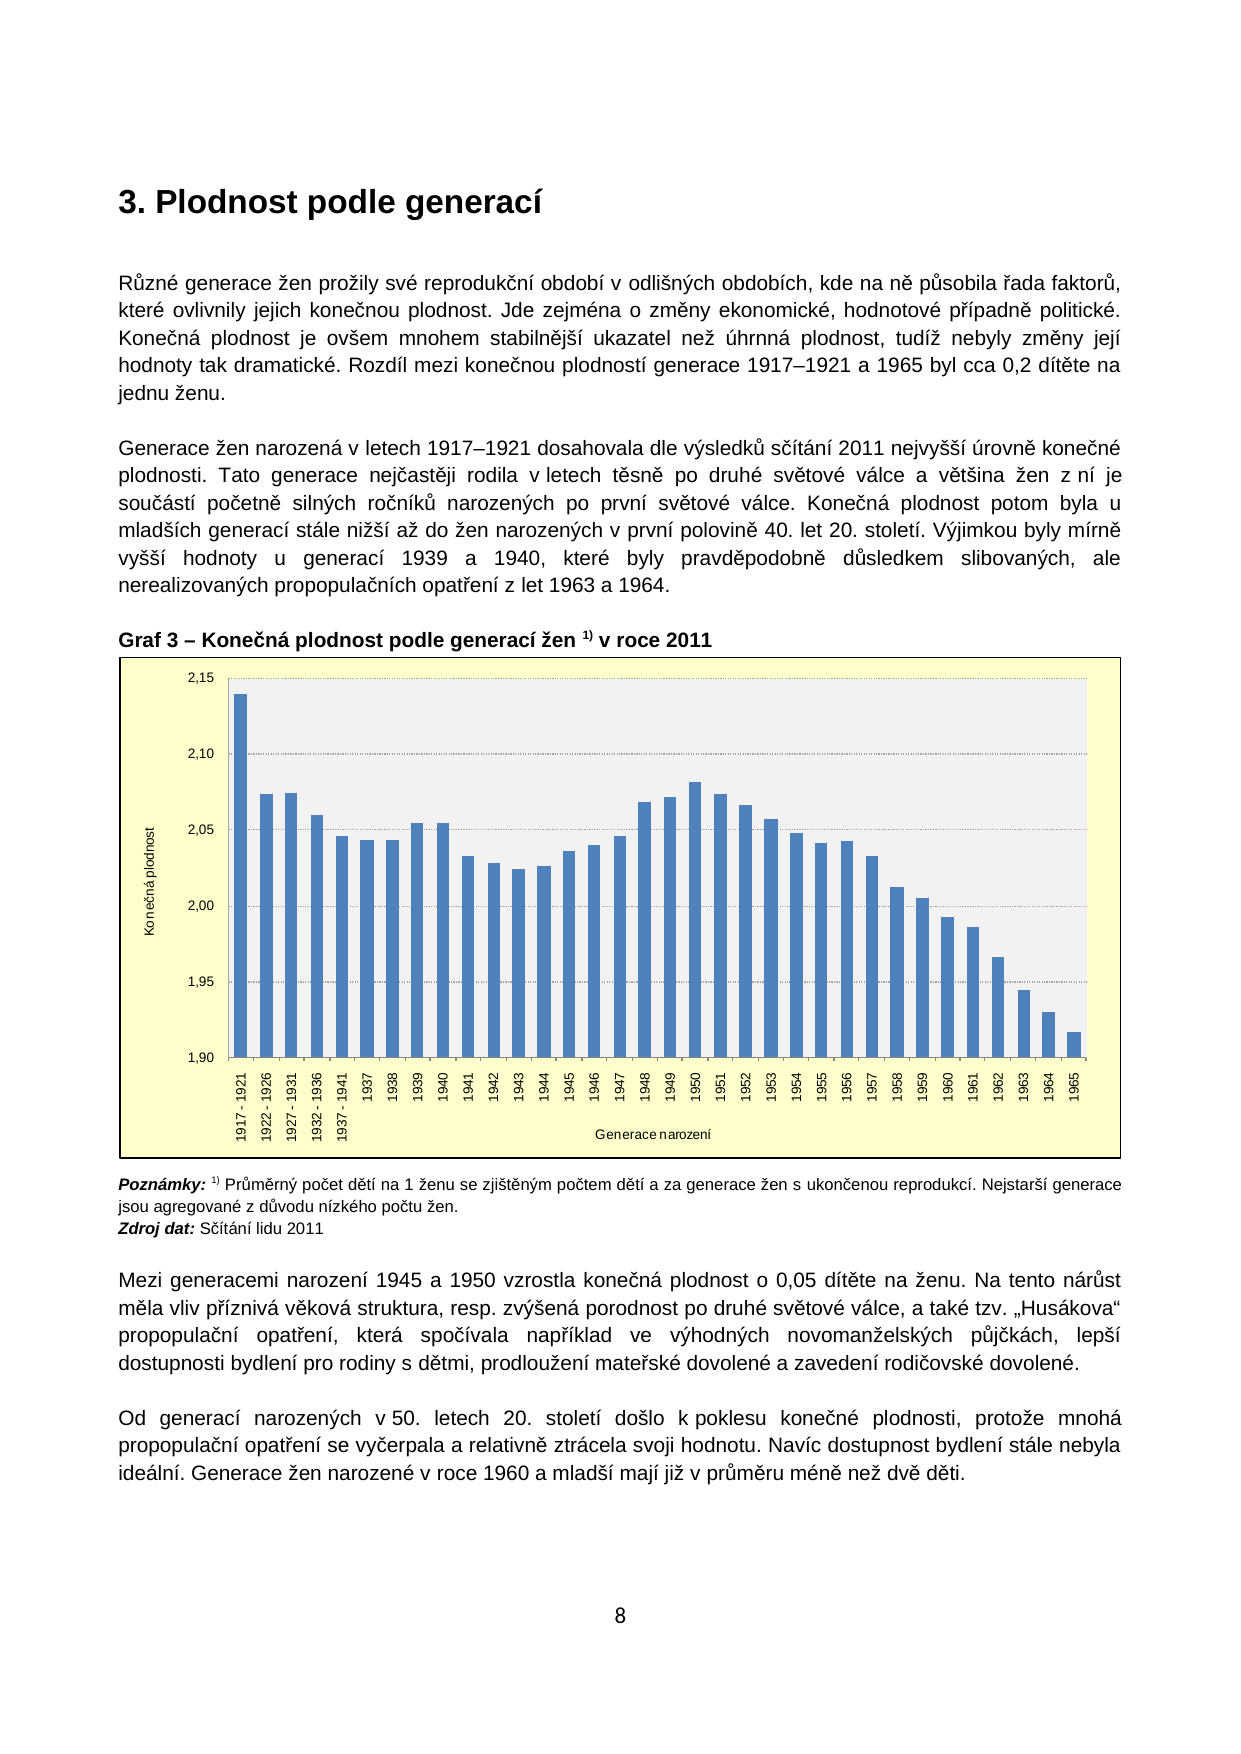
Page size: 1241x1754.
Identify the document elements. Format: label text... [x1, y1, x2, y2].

text Generace žen narozená v letech 1917–1921 dosahovala dle výsledků sčítání 2011 nejvyšší úrovně konečné plodnosti. Tato generace nejčastěji rodila v letech těsně po druhé světové válce a většina žen z ní je součástí početně silných ročníků narozených po první světové válce. Konečná plodnost potom byla u mladších generací stále nižší až do žen narozených v první polovině 40. let 20. století. Výjimkou byly mírně vyšší hodnoty u generací 1939 a 1940, které byly pravděpodobně důsledkem slibovaných, ale nerealizovaných propopulačních opatření z let 1963 a 1964. [118, 436, 1122, 597]
text Od generací narozených v 50. letech 20. století došlo k poklesu konečné plodnosti, protože mnohá propopulační opatření se vyčerpala a relativně ztrácela svoji hodnotu. Navíc dostupnost bydlení stále nebyla ideální. Generace žen narozené v roce 1960 a mladší mají již v průměru méně než dvě děti. [118, 1406, 1122, 1485]
text Mezi generacemi narození 1945 a 1950 vzrostla konečná plodnost o 0,05 dítěte na ženu. Na tento nárůst měla vliv příznivá věková struktura, resp. zvýšená porodnost po druhé světové válce, a také tzv. „Husákova“ propopulační opatření, která spočívala například ve výhodných novomanželských půjčkách, lepší dostupnosti bydlení pro rodiny s dětmi, prodloužení mateřské dovolené a zavedení rodičovské dovolené. [118, 1268, 1122, 1375]
text Různé generace žen prožily své reprodukční období v odlišných obdobích, kde na ně působila řada faktorů, které ovlivnily jejich konečnou plodnost. Jde zejména o změny ekonomické, hodnotové případně politické. Konečná plodnost je ovšem mnohem stabilnější ukazatel než úhrnná plodnost, tudíž nebyly změny její hodnoty tak dramatické. Rozdíl mezi konečnou plodností generace 1917–1921 a 1965 byl cca 0,2 dítěte na jednu ženu. [118, 271, 1122, 404]
text Graf 3 – Konečná plodnost podle generací žen 1) v roce 2011 [118, 628, 1122, 652]
text 3. Plodnost podle generací [118, 182, 1122, 221]
text Zdroj dat: Sčítání lidu 2011 [118, 1219, 1122, 1238]
text Poznámky: 1) Průměrný počet dětí na 1 ženu se zjištěným počtem dětí a za generace žen s ukončenou reprodukcí. Nejstarší generace jsou agregované z důvodu nízkého počtu žen. [118, 1175, 1122, 1216]
